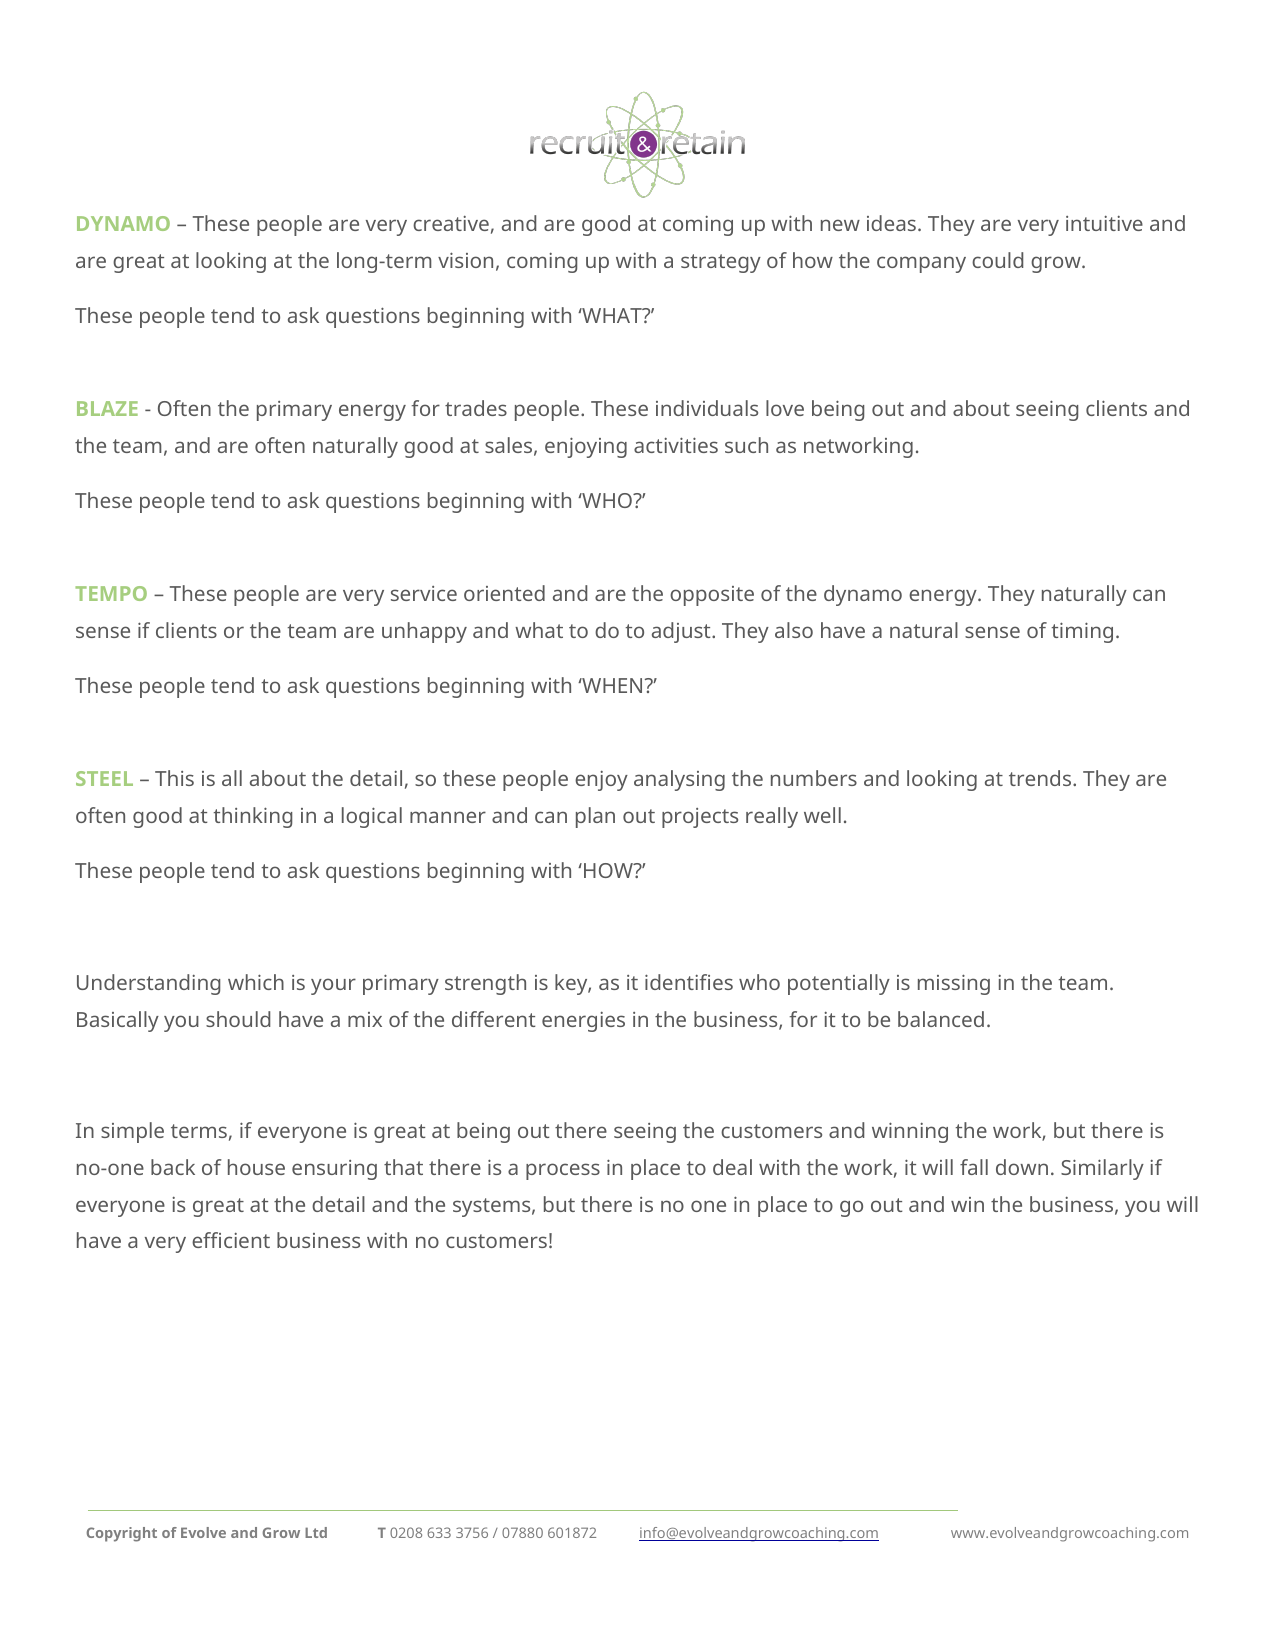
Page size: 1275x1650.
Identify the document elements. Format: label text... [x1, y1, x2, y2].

text STEEL – This is all about the detail, so these people enjoy analysing the numbers and looking at trends. They are often good at thinking in a logical manner and can plan out projects really well. [75, 764, 1200, 829]
picture [525, 88, 750, 103]
text TEMPO – These people are very service oriented and are the opposite of the dynamo energy. They naturally can sense if clients or the team are unhappy and what to do to adjust. They also have a natural sense of timing. [75, 579, 1200, 644]
text These people tend to ask questions beginning with ‘WHEN?’ [75, 672, 1200, 737]
text These people tend to ask questions beginning with ‘WHO?’ [75, 487, 1200, 552]
text DYNAMO – These people are very creative, and are good at coming up with new ideas. They are very intuitive and are great at looking at the long-term vision, coming up with a strategy of how the company could grow. [75, 103, 1200, 274]
text Understanding which is your primary strength is key, as it identifies who potentially is missing in the team. Basically you should have a mix of the different energies in the business, for it to be balanced. [75, 968, 1200, 1033]
text BLAZE - Often the primary energy for trades people. These individuals love being out and about seeing clients and the team, and are often naturally good at sales, enjoying activities such as networking. [75, 394, 1200, 459]
text These people tend to ask questions beginning with ‘WHAT?’ [75, 302, 1200, 367]
text In simple terms, if everyone is great at being out there seeing the customers and winning the work, but there is no-one back of house ensuring that there is a process in place to deal with the work, it will fall down. Similarly if everyone is great at the detail and the systems, but there is no one in place to go out and win the business, you will have a very efficient business with no customers! [75, 1116, 1200, 1292]
text These people tend to ask questions beginning with ‘HOW?’ [75, 857, 1200, 885]
